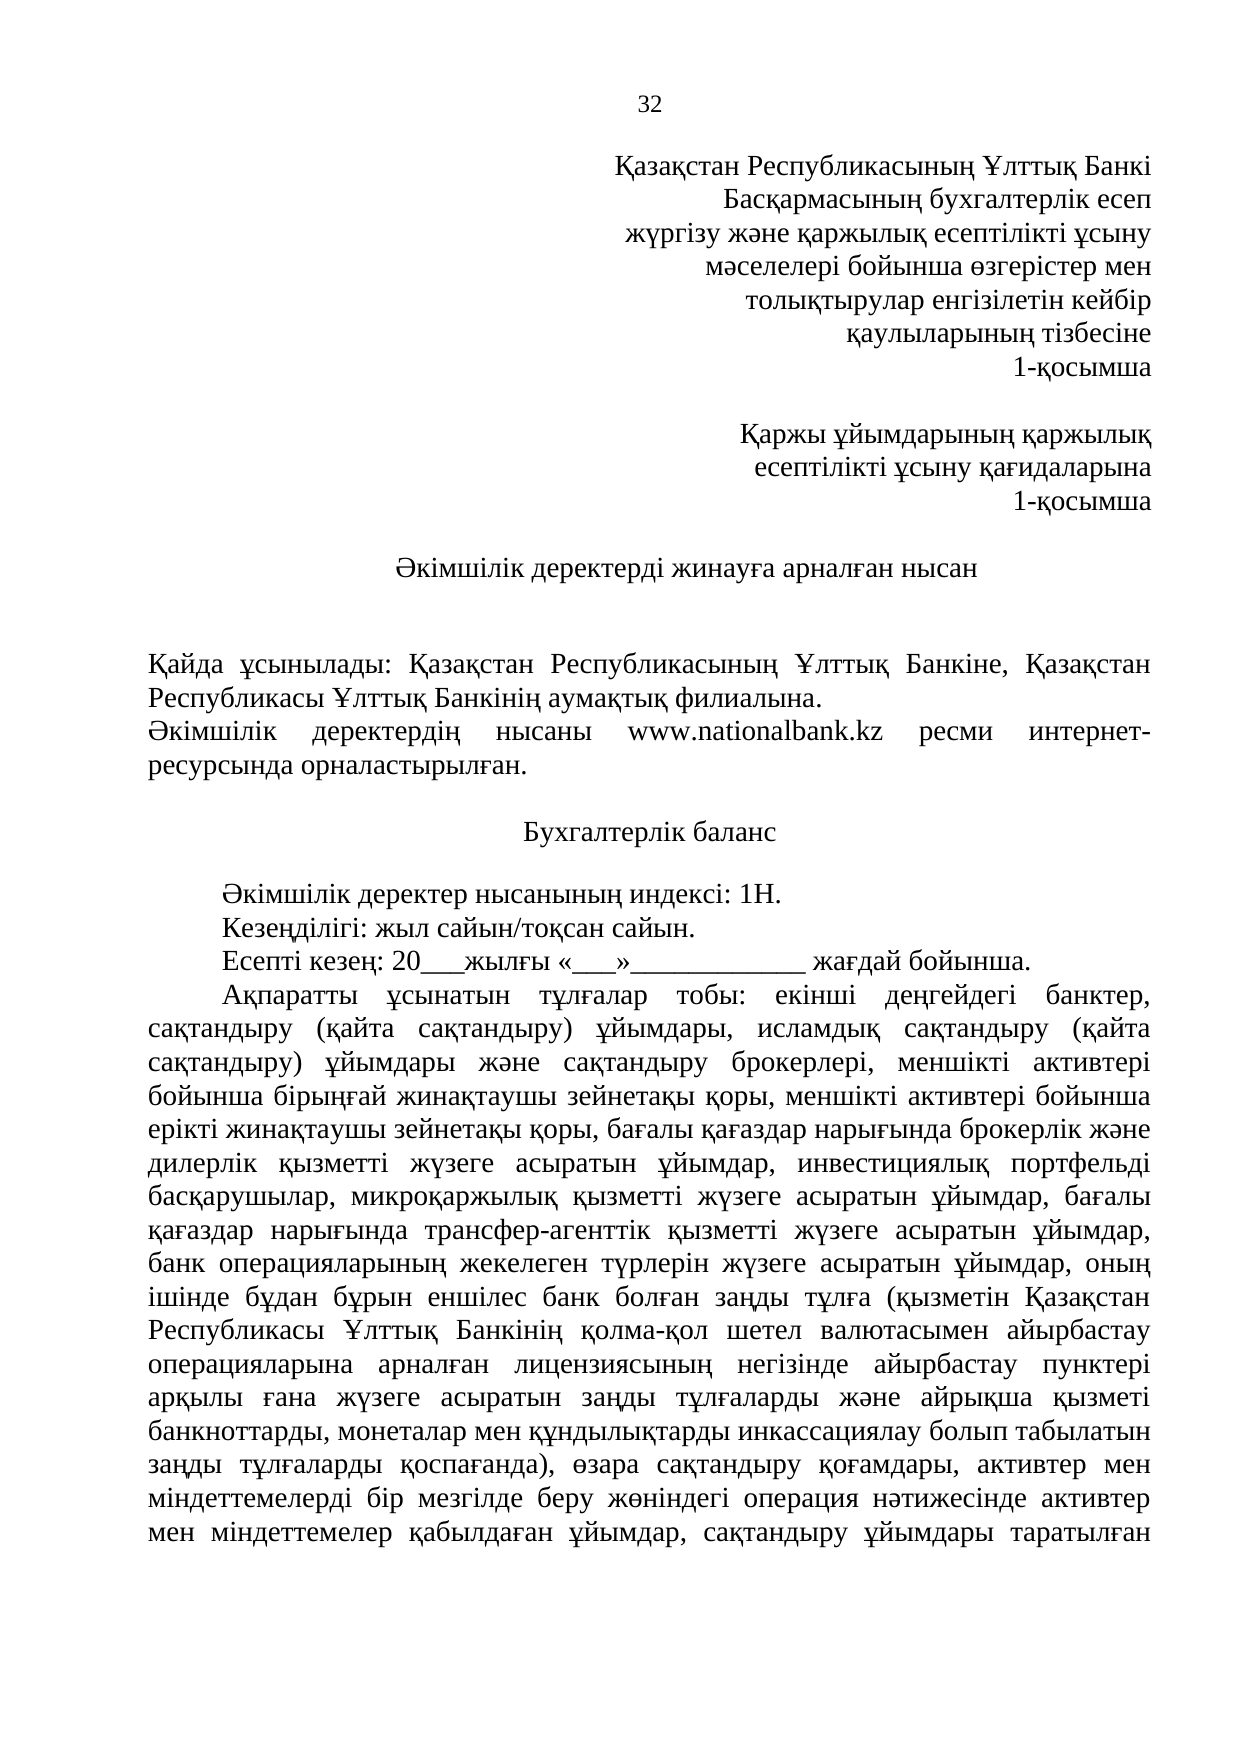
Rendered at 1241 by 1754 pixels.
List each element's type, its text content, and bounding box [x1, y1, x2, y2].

text мәселелері бойынша өзгерістер мен [148, 248, 1152, 282]
text 1-қосымша [148, 349, 1152, 382]
text 1-қосымша [148, 483, 1152, 517]
text Есепті кезең: 20___жылғы «___»____________ жағдай бойынша. [148, 943, 1152, 977]
text есептiлiктi ұсыну қағидаларына [148, 449, 1152, 483]
text Қаржы ұйымдарының қаржылық [148, 416, 1152, 449]
text Әкімшілік деректер нысанының индексі: 1Н. [148, 876, 1152, 910]
text қаулыларының тізбесіне [148, 315, 1152, 349]
text Қазақстан Республикасының Ұлттық Банкі [148, 148, 1152, 181]
text Әкімшілік деректерді жинауға арналған нысан [148, 550, 1152, 584]
text Басқармасының бухгалтерлік есеп [148, 181, 1152, 215]
text Бухгалтерлік баланс [148, 814, 1152, 848]
text Қайда ұсынылады: Қазақстан Республикасының Ұлттық Банкіне, Қазақстан Республикасы Ұлттық Банкінің аумақтық филиалына. [148, 646, 1152, 713]
text Кезеңділігі: жыл сайын/тоқсан сайын. [148, 910, 1152, 943]
text толықтырулар енгізілетін кейбір [148, 282, 1152, 315]
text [148, 977, 1152, 1547]
text жүргізу және қаржылық есептілікті ұсыну [148, 215, 1152, 248]
text Әкімшілік деректердің нысаны www.nationalbank.kz ресми интернет-ресурсында орналастырылған. [148, 713, 1152, 781]
